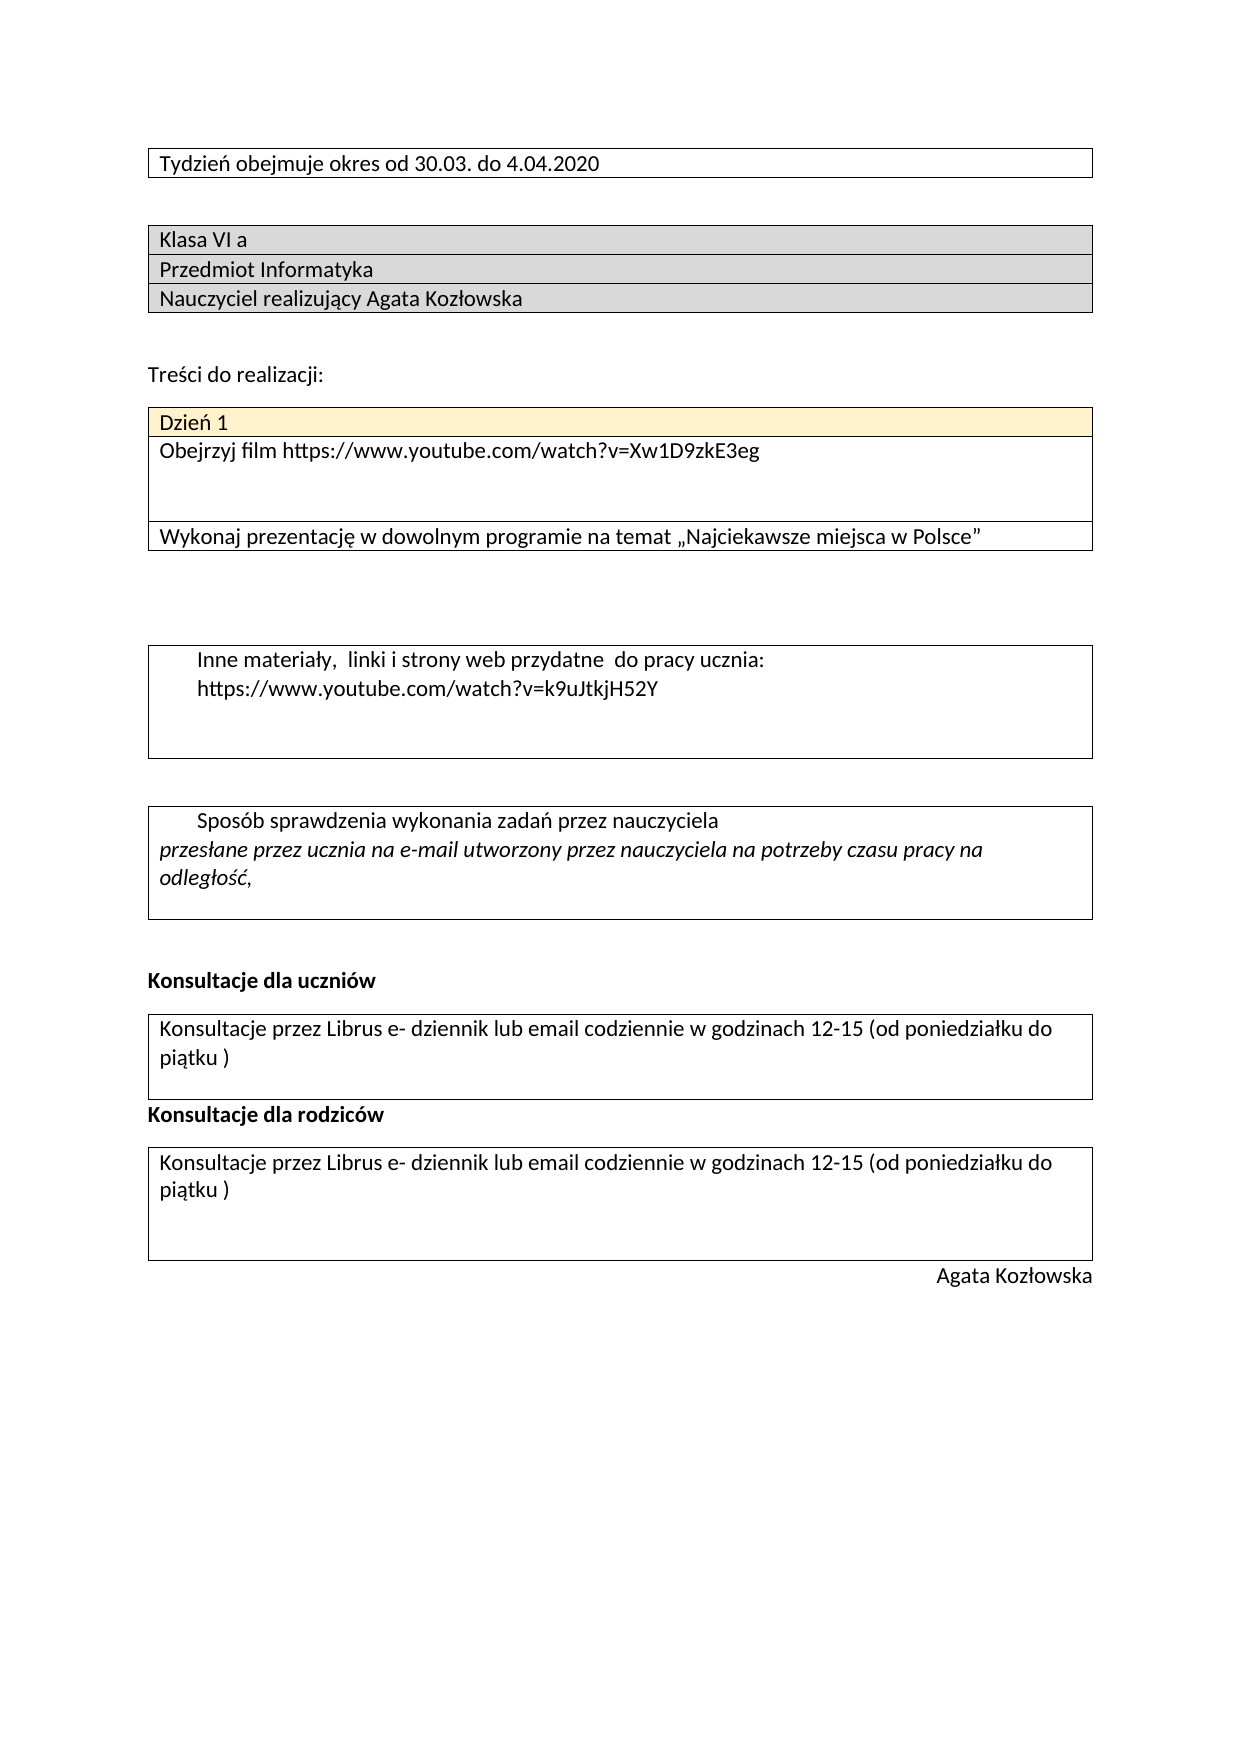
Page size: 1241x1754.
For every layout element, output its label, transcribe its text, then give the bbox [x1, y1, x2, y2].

table_header Sposób sprawdzenia wykonania zadań przez nauczyciela przesłane przez ucznia na e-mail utworzony przez nauczyciela na potrzeby czasu pracy na odległość, [149, 807, 1092, 919]
table_header Tydzień obejmuje okres od 30.03. do 4.04.2020 [149, 149, 1092, 177]
table_header Konsultacje przez Librus e- dziennik lub email codziennie w godzinach 12-15 (od poniedziałku do piątku ) [149, 1148, 1092, 1260]
text Agata Kozłowska [148, 1261, 1093, 1289]
text Treści do realizacji: [148, 360, 1093, 388]
table_header Konsultacje przez Librus e- dziennik lub email codziennie w godzinach 12-15 (od poniedziałku do piątku ) [149, 1015, 1092, 1099]
text Konsultacje dla rodziców [148, 1100, 1093, 1128]
table_cell Nauczyciel realizujący Agata Kozłowska [149, 284, 1092, 312]
table_header Inne materiały, linki i strony web przydatne do pracy ucznia: https://www.youtube.com/watch?v=k9uJtkjH52Y [149, 646, 1092, 758]
table_cell Obejrzyj film https://www.youtube.com/watch?v=Xw1D9zkE3eg [149, 437, 1092, 521]
text Konsultacje dla uczniów [148, 967, 1093, 995]
table_cell Przedmiot Informatyka [149, 255, 1092, 283]
table_header Klasa VI a [149, 226, 1092, 254]
table_cell Wykonaj prezentację w dowolnym programie na temat „Najciekawsze miejsca w Polsce” [149, 522, 1092, 550]
table_header Dzień 1 [149, 408, 1092, 436]
